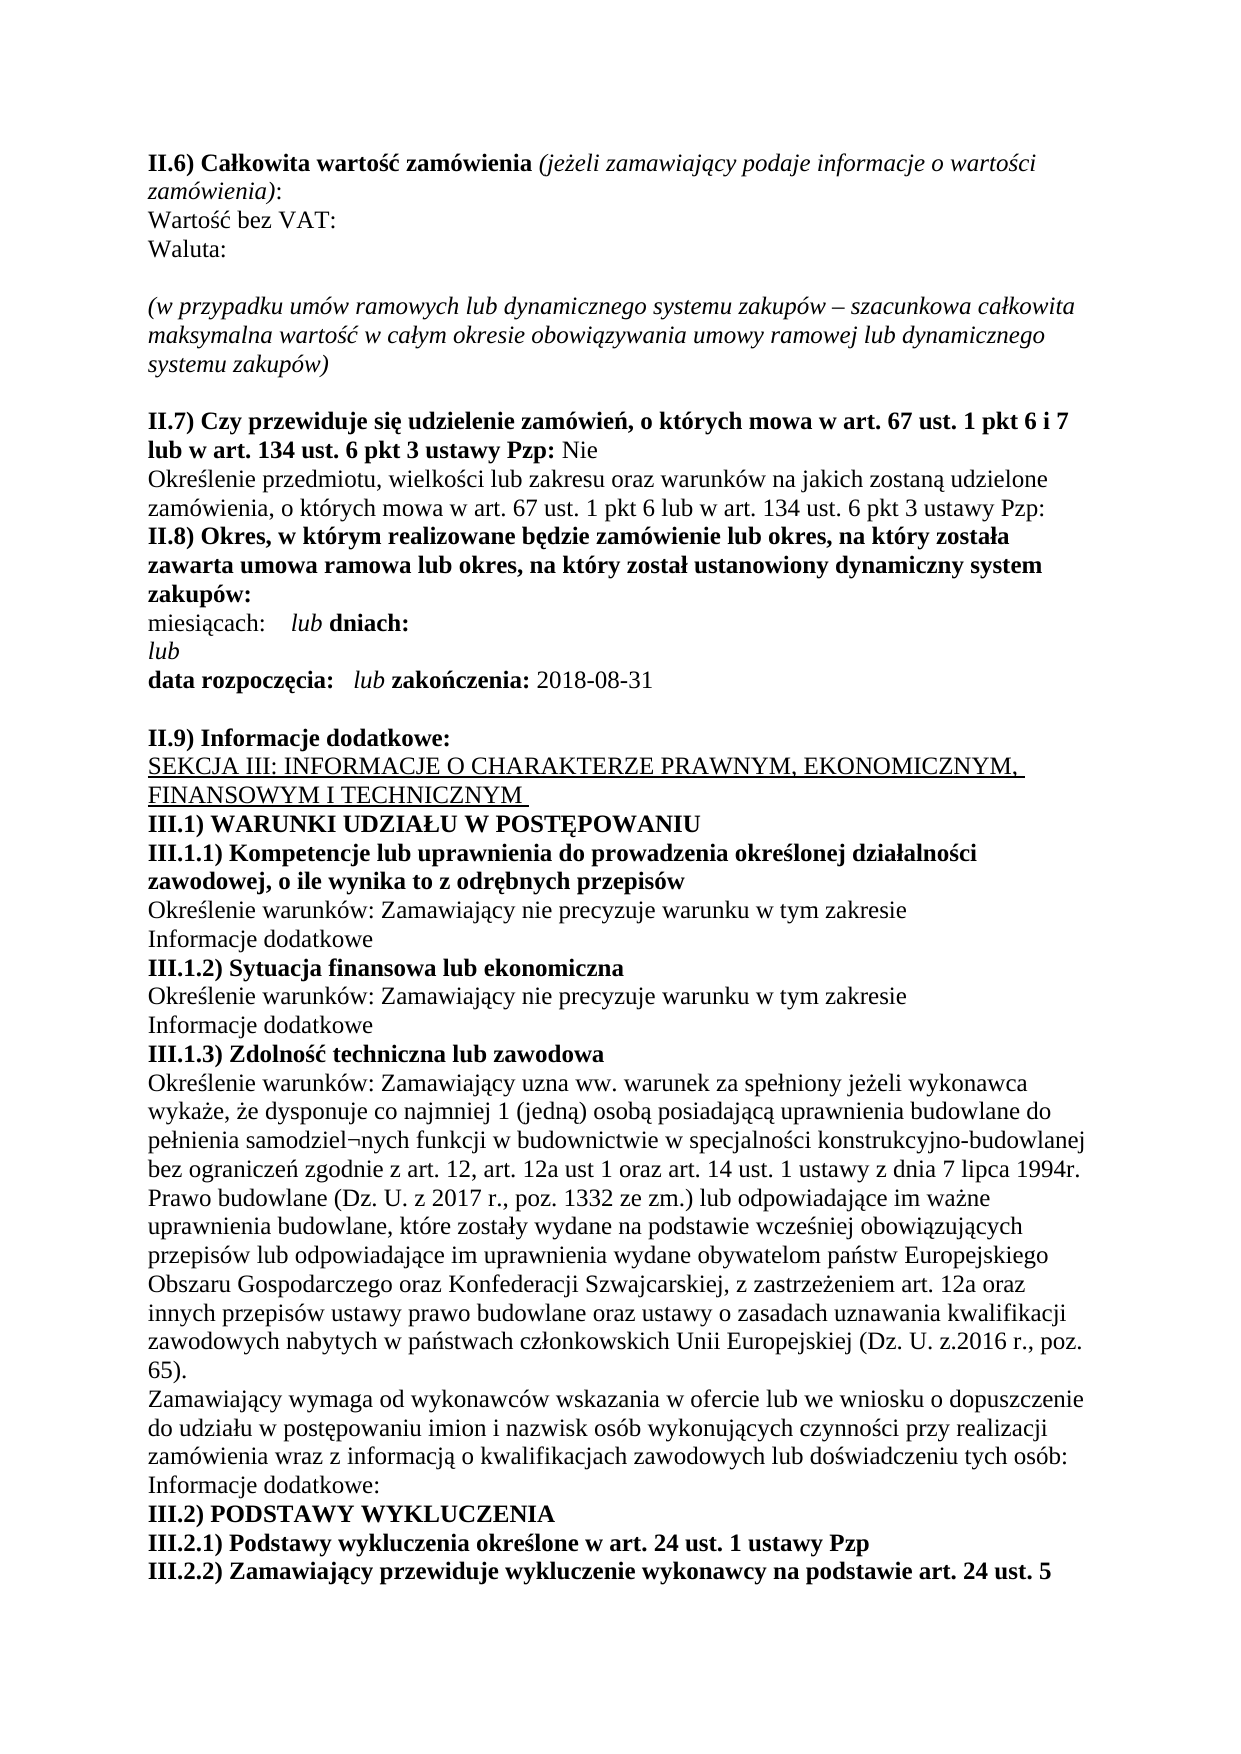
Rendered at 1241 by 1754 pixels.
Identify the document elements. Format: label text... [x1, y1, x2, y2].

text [148, 148, 1093, 263]
text SEKCJA III: INFORMACJE O CHARAKTERZE PRAWNYM, EKONOMICZNYM, FINANSOWYM I TECHNICZNYM [148, 751, 1093, 809]
text III.2) PODSTAWY WYKLUCZENIA [148, 1499, 1093, 1528]
text III.1) WARUNKI UDZIAŁU W POSTĘPOWANIU [148, 809, 1093, 838]
text III.1.1) Kompetencje lub uprawnienia do prowadzenia określonej działalności zawodowej, o ile wynika to z odrębnych przepisów Określenie warunków: Zamawiający nie precyzuje warunku w tym zakresie Informacje dodatkowe III.1.2) Sytuacja finansowa lub ekonomiczna Określenie warunków: Zamawiający nie precyzuje warunku w tym zakresie Informacje dodatkowe III.1.3) Zdolność techniczna lub zawodowa Określenie warunków: Zamawiający uzna ww. warunek za spełniony jeżeli wykonawca wykaże, że dysponuje co najmniej 1 (jedną) osobą posiadającą uprawnienia budowlane do pełnienia samodziel¬nych funkcji w budownictwie w specjalności konstrukcyjno-budowlanej bez ograniczeń zgodnie z art. 12, art. 12a ust 1 oraz art. 14 ust. 1 ustawy z dnia 7 lipca 1994r. Prawo budowlane (Dz. U. z 2017 r., poz. 1332 ze zm.) lub odpowiadające im ważne uprawnienia budowlane, które zostały wydane na podstawie wcześniej obowiązujących przepisów lub odpowiadające im uprawnienia wydane obywatelom państw Europejskiego Obszaru Gospodarczego oraz Konfederacji Szwajcarskiej, z zastrzeżeniem art. 12a oraz innych przepisów ustawy prawo budowlane oraz ustawy o zasadach uznawania kwalifikacji zawodowych nabytych w państwach członkowskich Unii Europejskiej (Dz. U. z.2016 r., poz. 65). Zamawiający wymaga od wykonawców wskazania w ofercie lub we wniosku o dopuszczenie do udziału w postępowaniu imion i nazwisk osób wykonujących czynności przy realizacji zamówienia wraz z informacją o kwalifikacjach zawodowych lub doświadczeniu tych osób: Informacje dodatkowe: [148, 838, 1093, 1499]
text II.7) Czy przewiduje się udzielenie zamówień, o których mowa w art. 67 ust. 1 pkt 6 i 7 lub w art. 134 ust. 6 pkt 3 ustawy Pzp: Nie Określenie przedmiotu, wielkości lub zakresu oraz warunków na jakich zostaną udzielone zamówienia, o których mowa w art. 67 ust. 1 pkt 6 lub w art. 134 ust. 6 pkt 3 ustawy Pzp: II.8) Okres, w którym realizowane będzie zamówienie lub okres, na który została zawarta umowa ramowa lub okres, na który został ustanowiony dynamiczny system zakupów: miesiącach: lub dniach: lub data rozpoczęcia: lub zakończenia: 2018-08-31 II.9) Informacje dodatkowe: [148, 378, 1093, 751]
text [148, 1528, 1093, 1585]
text (w przypadku umów ramowych lub dynamicznego systemu zakupów – szacunkowa całkowita maksymalna wartość w całym okresie obowiązywania umowy ramowej lub dynamicznego systemu zakupów) [148, 263, 1093, 378]
